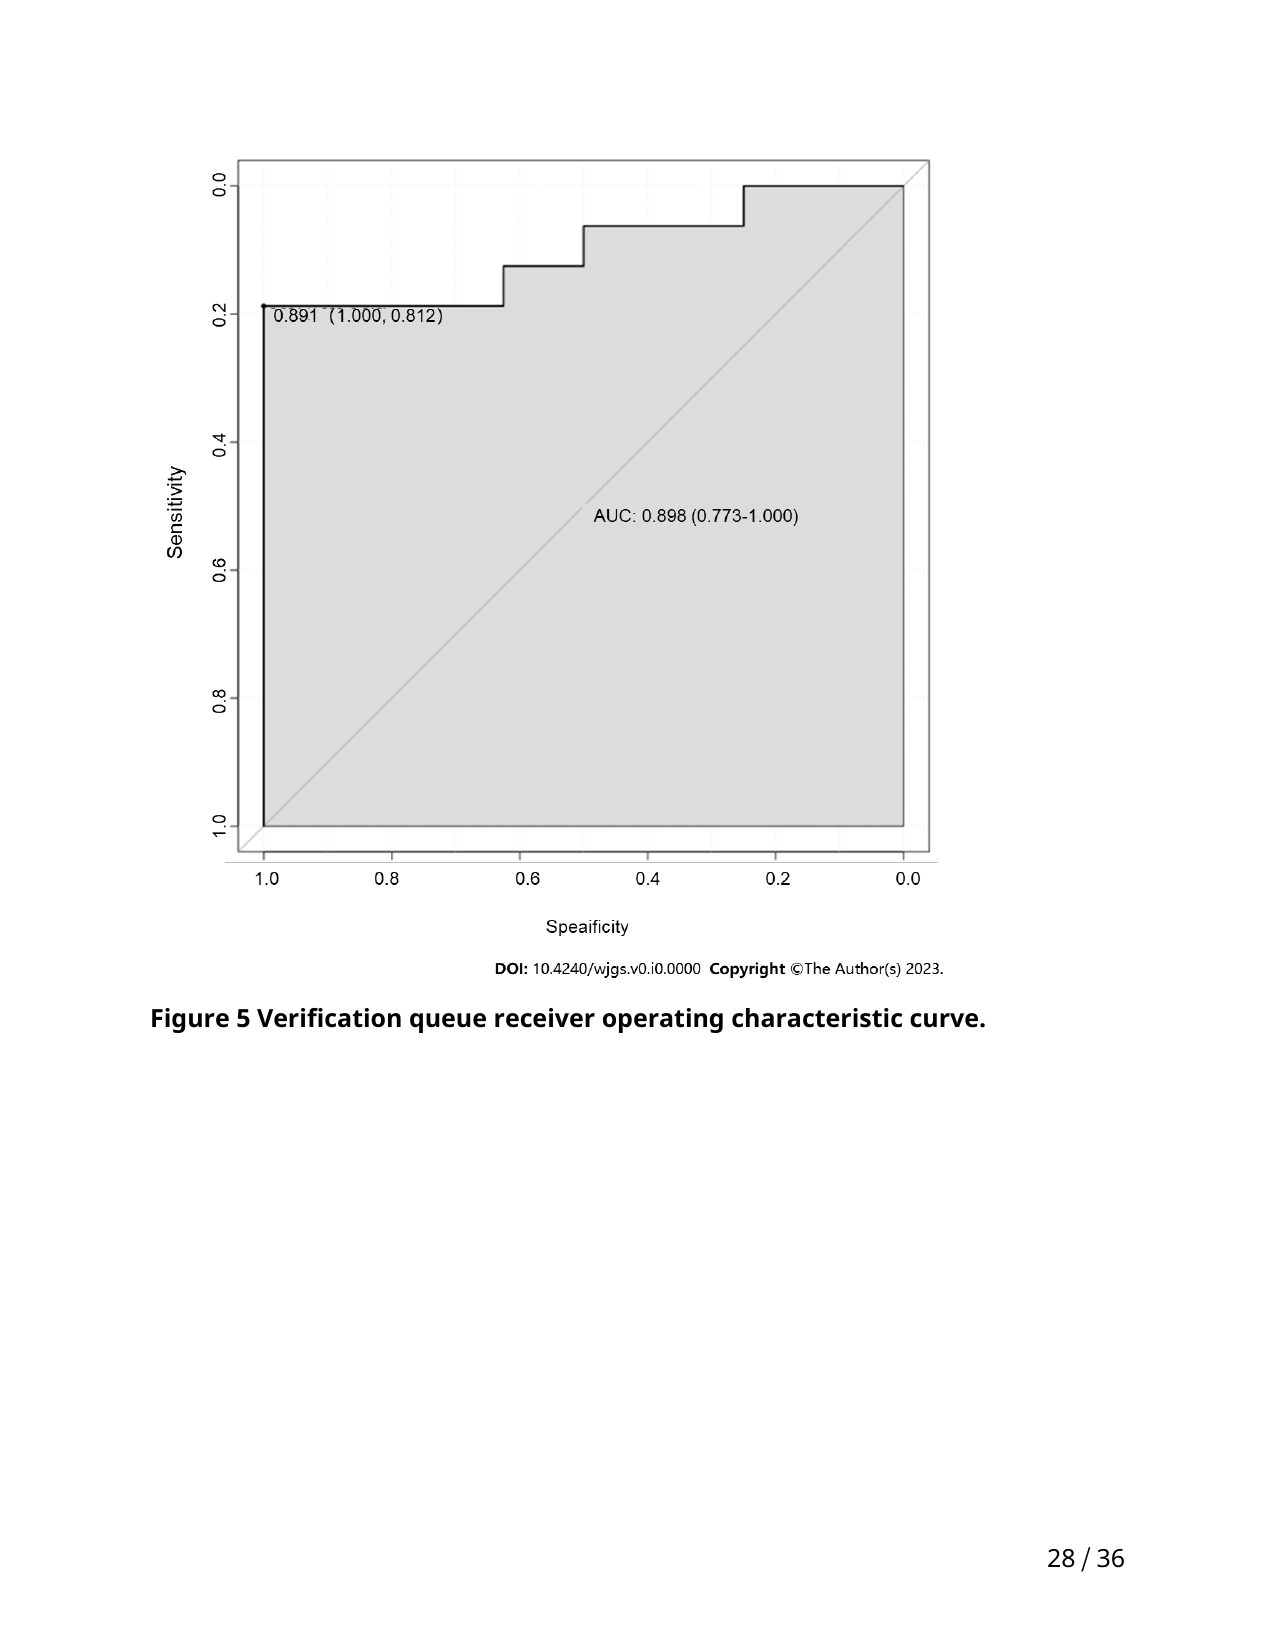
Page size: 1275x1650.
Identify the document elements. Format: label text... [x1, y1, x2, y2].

text Figure 5 Verification queue receiver operating characteristic curve. [150, 1000, 1125, 1034]
picture [150, 150, 976, 986]
